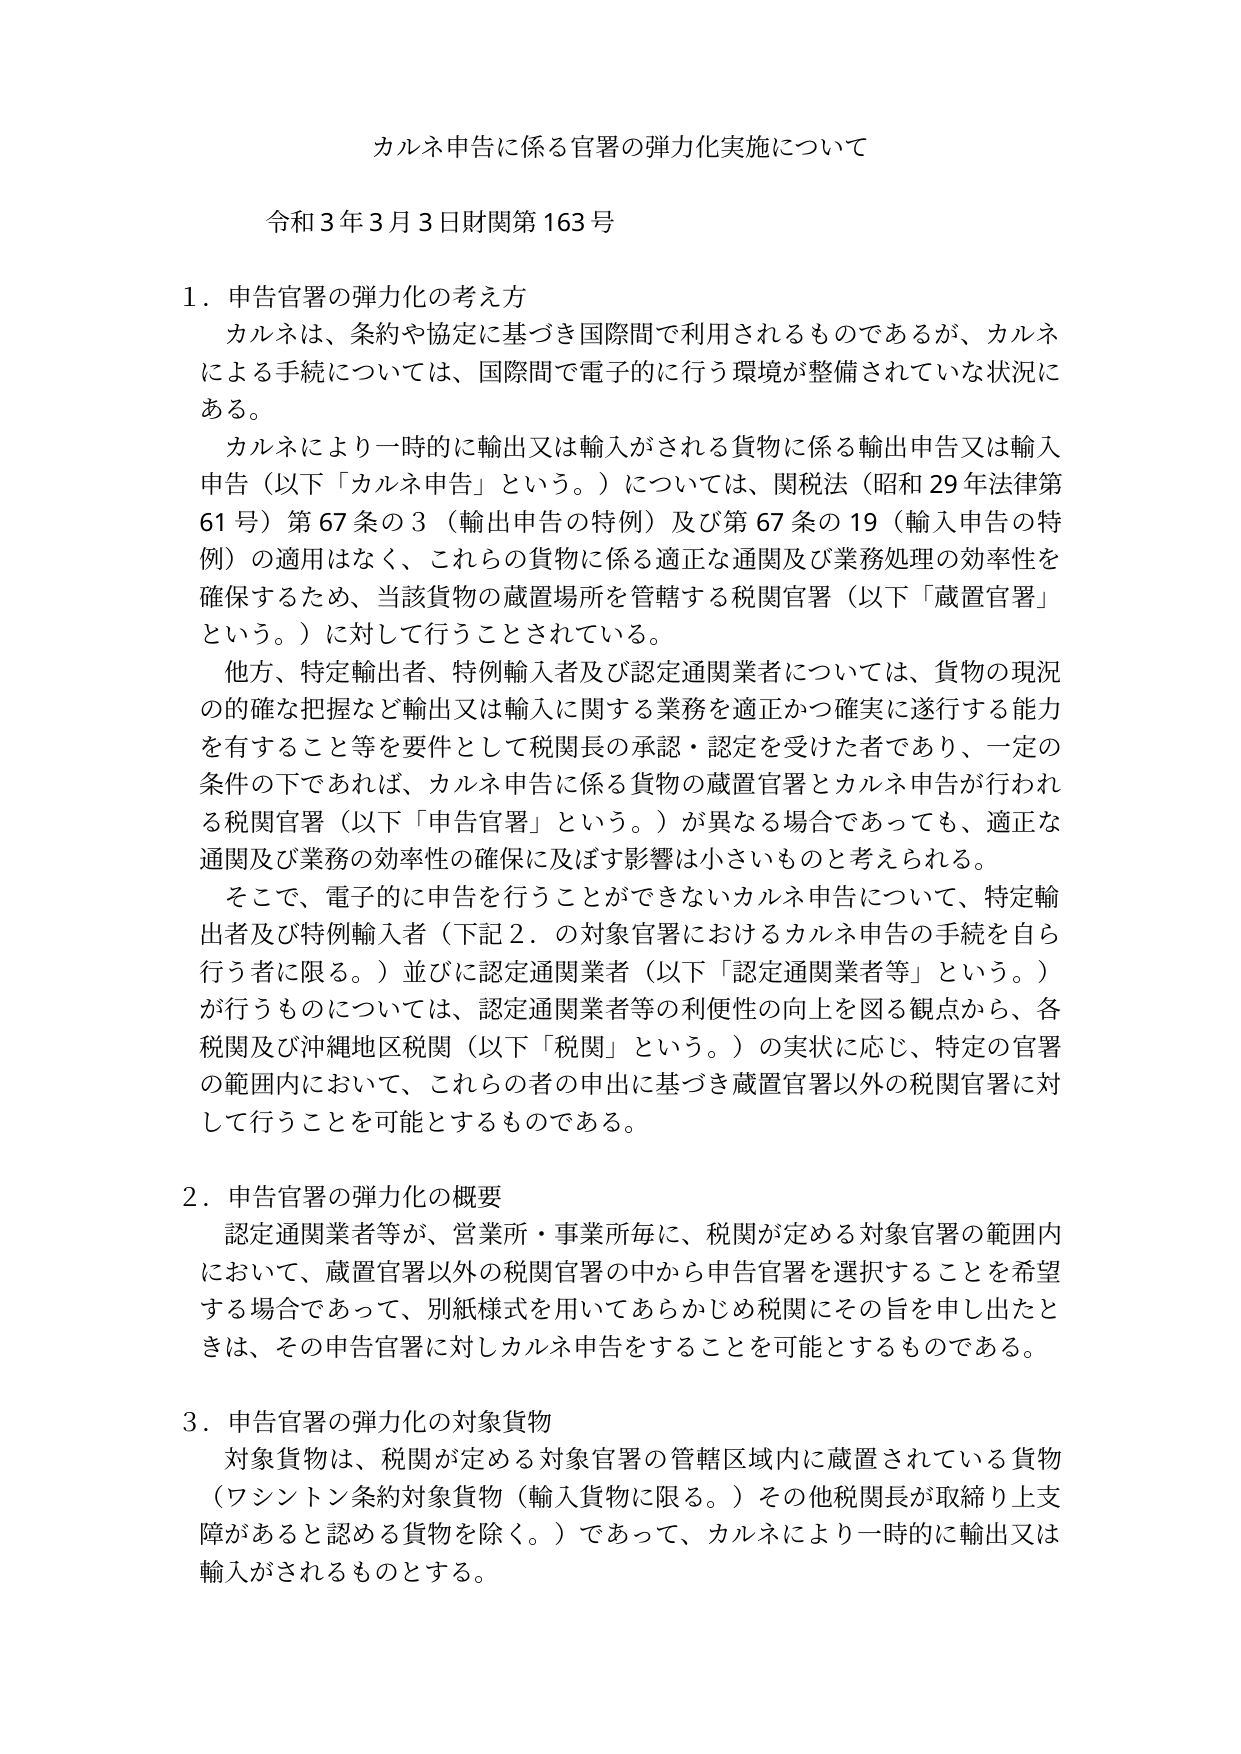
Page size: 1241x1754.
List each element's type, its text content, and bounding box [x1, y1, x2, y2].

text 令和3年3月3日財関第163号 [177, 202, 1063, 239]
text ２．申告官署の弾力化の概要 [177, 1177, 1063, 1214]
text そこで、電子的に申告を行うことができないカルネ申告について、特定輸出者及び特例輸入者（下記２．の対象官署におけるカルネ申告の手続を自ら行う者に限る。）並びに認定通関業者（以下「認定通関業者等」という。）が行うものについては、認定通関業者等の利便性の向上を図る観点から、各税関及び沖縄地区税関（以下「税関」という。）の実状に応じ、特定の官署の範囲内において、これらの者の申出に基づき蔵置官署以外の税関官署に対して行うことを可能とするものである。 [199, 877, 1063, 1139]
text カルネ申告に係る官署の弾力化実施について [177, 127, 1063, 164]
text カルネは、条約や協定に基づき国際間で利用されるものであるが、カルネによる手続については、国際間で電子的に行う環境が整備されていな状況にある。 [199, 314, 1063, 427]
text １．申告官署の弾力化の考え方 [177, 277, 1063, 314]
text 他方、特定輸出者、特例輸入者及び認定通関業者については、貨物の現況の的確な把握など輸出又は輸入に関する業務を適正かつ確実に遂行する能力を有すること等を要件として税関長の承認・認定を受けた者であり、一定の条件の下であれば、カルネ申告に係る貨物の蔵置官署とカルネ申告が行われる税関官署（以下「申告官署」という。）が異なる場合であっても、適正な通関及び業務の効率性の確保に及ぼす影響は小さいものと考えられる。 [199, 652, 1063, 877]
text 対象貨物は、税関が定める対象官署の管轄区域内に蔵置されている貨物（ワシントン条約対象貨物（輸入貨物に限る。）その他税関長が取締り上支障があると認める貨物を除く。）であって、カルネにより一時的に輸出又は輸入がされるものとする。 [199, 1439, 1063, 1589]
text ３．申告官署の弾力化の対象貨物 [177, 1402, 1063, 1439]
text 認定通関業者等が、営業所・事業所毎に、税関が定める対象官署の範囲内において、蔵置官署以外の税関官署の中から申告官署を選択することを希望する場合であって、別紙様式を用いてあらかじめ税関にその旨を申し出たときは、その申告官署に対しカルネ申告をすることを可能とするものである。 [199, 1214, 1063, 1364]
text カルネにより一時的に輸出又は輸入がされる貨物に係る輸出申告又は輸入申告（以下「カルネ申告」という。）については、関税法（昭和29年法律第61号）第67条の３（輸出申告の特例）及び第67条の19（輸入申告の特例）の適用はなく、これらの貨物に係る適正な通関及び業務処理の効率性を確保するため、当該貨物の蔵置場所を管轄する税関官署（以下「蔵置官署」という。）に対して行うことされている。 [199, 427, 1063, 652]
